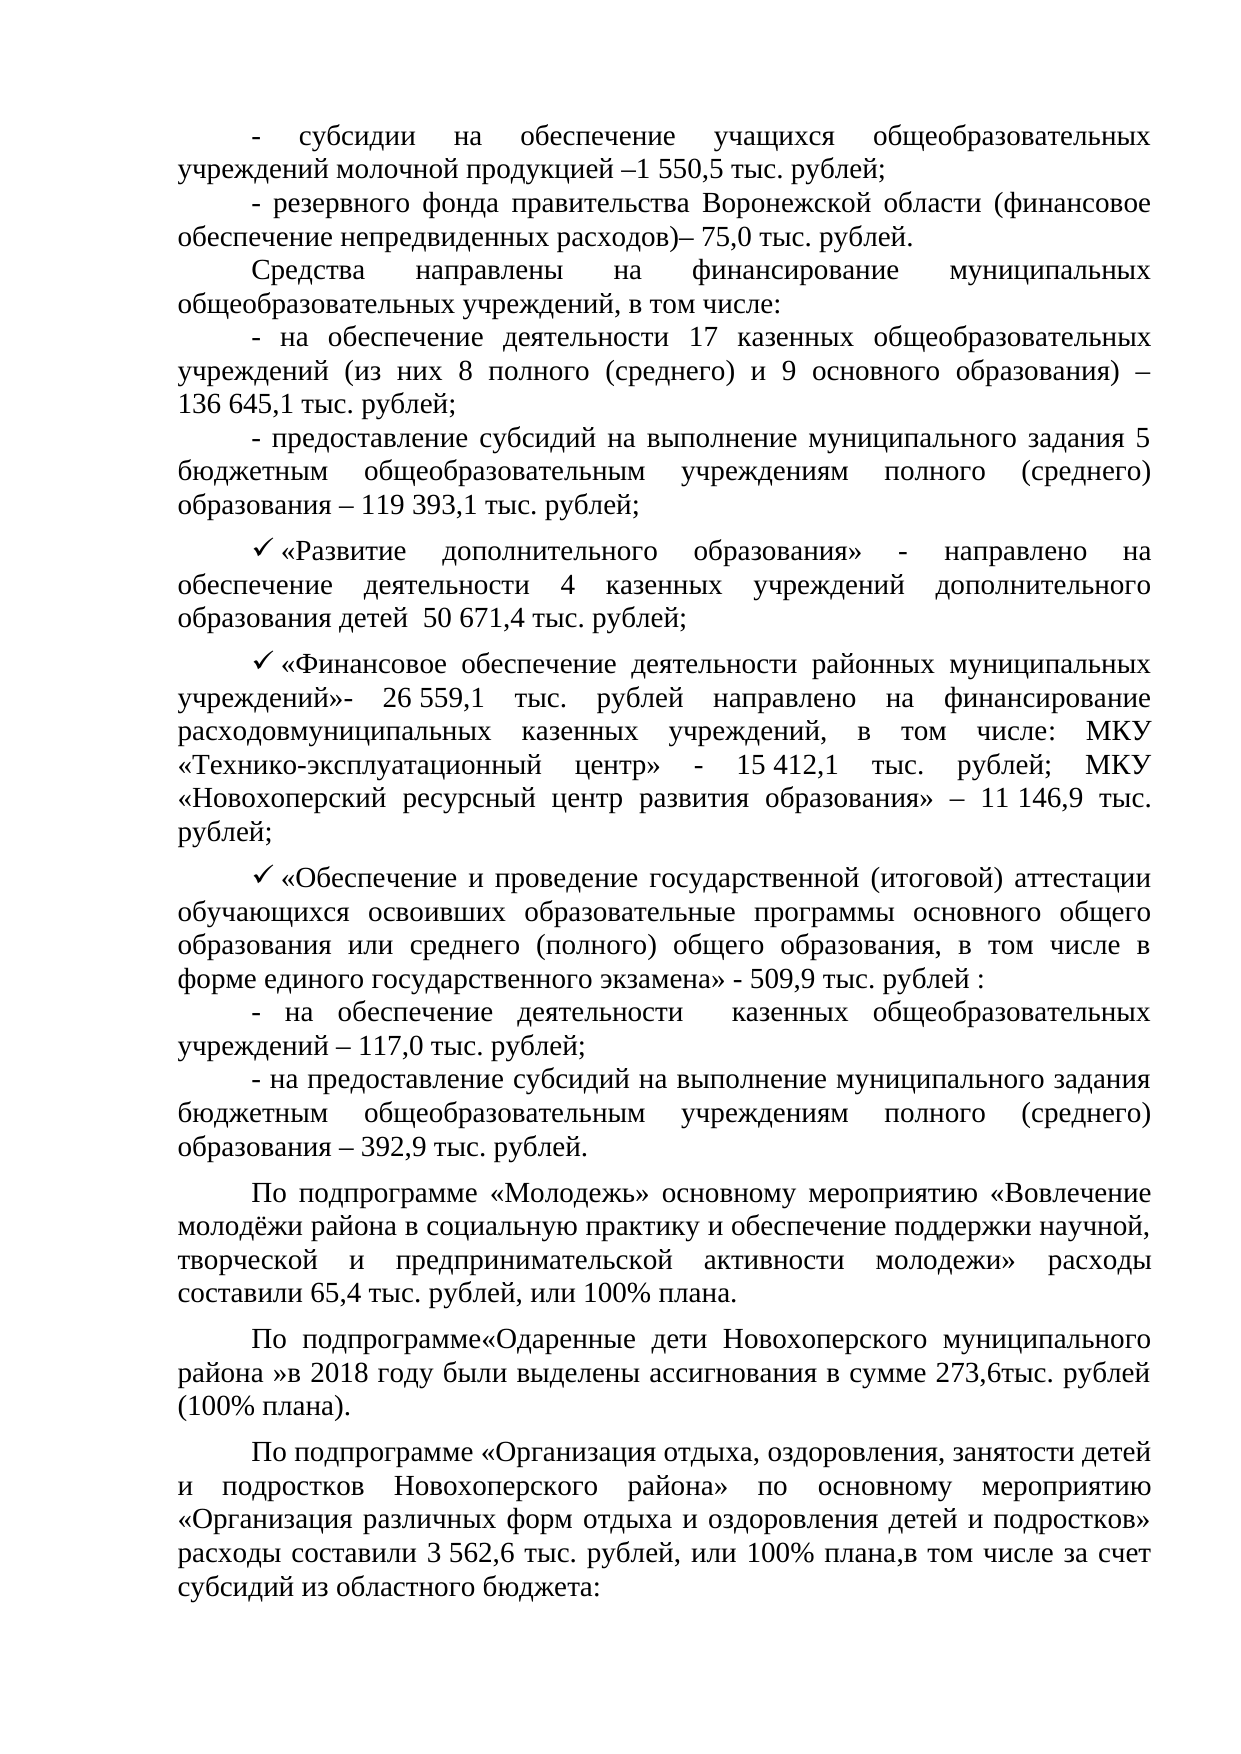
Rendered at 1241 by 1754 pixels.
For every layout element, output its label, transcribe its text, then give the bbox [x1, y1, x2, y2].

text По подпрограмме «Молодежь» основному мероприятию «Вовлечение молодёжи района в социальную практику и обеспечение поддержки научной, творческой и предпринимательской активности молодежи» расходы составили 65,4 тыс. рублей, или 100% плана. [177, 1175, 1152, 1309]
text - резервного фонда правительства Воронежской области (финансовое обеспечение непредвиденных расходов)– 75,0 тыс. рублей. [177, 185, 1152, 252]
text По подпрограмме«Одаренные дети Новохоперского муниципального района »в 2018 году были выделены ассигнования в сумме 273,6тыс. рублей (100% плана). [177, 1321, 1152, 1422]
list «Финансовое обеспечение деятельности районных муниципальных учреждений»- 26 559,1 тыс. рублей направлено на финансирование расходовмуниципальных казенных учреждений, в том числе: МКУ «Технико-эксплуатационный центр» - 15 412,1 тыс. рублей; МКУ «Новохоперский ресурсный центр развития образования» – 11 146,9 тыс. рублей; [177, 646, 1152, 848]
text - предоставление субсидий на выполнение муниципального задания 5 бюджетным общеобразовательным учреждениям полного (среднего) образования – 119 393,1 тыс. рублей; [177, 420, 1152, 521]
text - на обеспечение деятельности 17 казенных общеобразовательных учреждений (из них 8 полного (среднего) и 9 основного образования) – 136 645,1 тыс. рублей; [177, 319, 1152, 420]
text - на обеспечение деятельности казенных общеобразовательных учреждений – 117,0 тыс. рублей; [177, 994, 1152, 1062]
text По подпрограмме «Организация отдыха, оздоровления, занятости детей и подростков Новохоперского района» по основному мероприятию «Организация различных форм отдыха и оздоровления детей и подростков» расходы составили 3 562,6 тыс. рублей, или 100% плана,в том числе за счет субсидий из областного бюджета: [177, 1434, 1152, 1602]
list «Обеспечение и проведение государственной (итоговой) аттестации обучающихся освоивших образовательные программы основного общего образования или среднего (полного) общего образования, в том числе в форме единого государственного экзамена» - 509,9 тыс. рублей : [177, 860, 1152, 994]
text Средства направлены на финансирование муниципальных общеобразовательных учреждений, в том числе: [177, 252, 1152, 319]
text - субсидии на обеспечение учащихся общеобразовательных учреждений молочной продукцией –1 550,5 тыс. рублей; [177, 118, 1152, 185]
list «Развитие дополнительного образования» - направлено на обеспечение деятельности 4 казенных учреждений дополнительного образования детей 50 671,4 тыс. рублей; [177, 533, 1152, 634]
text - на предоставление субсидий на выполнение муниципального задания бюджетным общеобразовательным учреждениям полного (среднего) образования – 392,9 тыс. рублей. [177, 1062, 1152, 1162]
